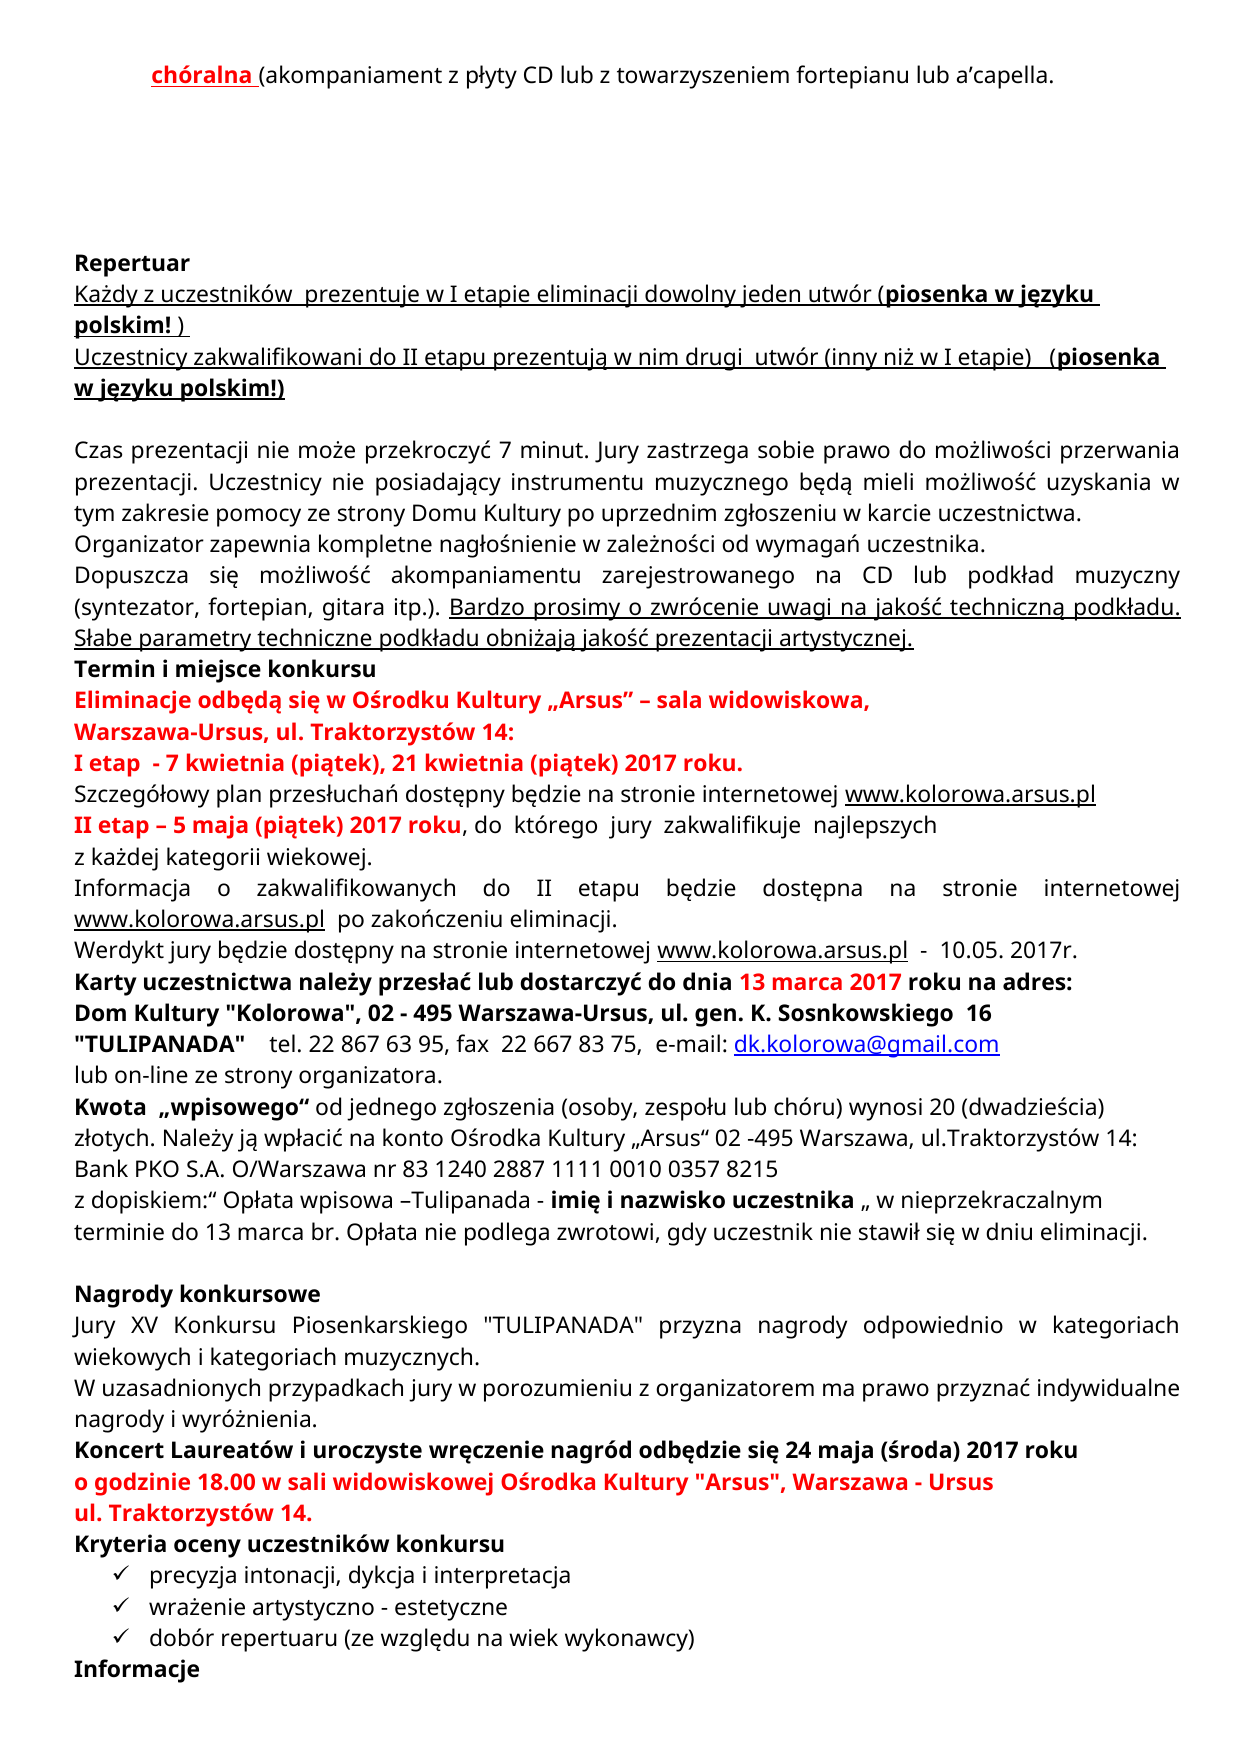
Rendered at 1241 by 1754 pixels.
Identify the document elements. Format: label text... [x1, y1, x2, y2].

text chóralna (akompaniament z płyty CD lub z towarzyszeniem fortepianu lub a’capella. [74, 59, 1181, 90]
text ul. Traktorzystów 14. [74, 1497, 1181, 1528]
text Informacja o zakwalifikowanych do II etapu będzie dostępna na stronie internetowej www.kolorowa.arsus.pl po zakończeniu eliminacji. [74, 872, 1181, 934]
text Warszawa-Ursus, ul. Traktorzystów 14: [74, 715, 1181, 747]
text "TULIPANADA" tel. 22 867 63 95, fax 22 667 83 75, e-mail: dk.kolorowa@gmail.com [74, 1028, 1181, 1059]
text Kwota „wpisowego“ od jednego zgłoszenia (osoby, zespołu lub chóru) wynosi 20 (dwadzieścia) złotych. Należy ją wpłacić na konto Ośrodka Kultury „Arsus“ 02 -495 Warszawa, ul.Traktorzystów 14: [74, 1090, 1181, 1153]
text Dom Kultury "Kolorowa", 02 - 495 Warszawa-Ursus, ul. gen. K. Sosnkowskiego 16 [74, 997, 1181, 1028]
text Organizator zapewnia kompletne nagłośnienie w zależności od wymagań uczestnika. [74, 528, 1181, 559]
text I etap - 7 kwietnia (piątek), 21 kwietnia (piątek) 2017 roku. [74, 747, 1181, 778]
text o godzinie 18.00 w sali widowiskowej Ośrodka Kultury "Arsus", Warszawa - Ursus [74, 1465, 1181, 1497]
text W uzasadnionych przypadkach jury w porozumieniu z organizatorem ma prawo przyznać indywidualne nagrody i wyróżnienia. [74, 1372, 1181, 1434]
text Uczestnicy zakwalifikowani do II etapu prezentują w nim drugi utwór (inny niż w I etapie) (piosenka w języku polskim!) [74, 340, 1181, 403]
text z każdej kategorii wiekowej. [74, 840, 1181, 872]
text Koncert Laureatów i uroczyste wręczenie nagród odbędzie się 24 maja (środa) 2017 roku [74, 1434, 1181, 1465]
list precyzja intonacji, dykcja i interpretacja [111, 1559, 1181, 1590]
text Informacje [74, 1653, 1181, 1684]
text Nagrody konkursowe [74, 1278, 1181, 1309]
text Czas prezentacji nie może przekroczyć 7 minut. Jury zastrzega sobie prawo do możliwości przerwania prezentacji. Uczestnicy nie posiadający instrumentu muzycznego będą mieli możliwość uzyskania w tym zakresie pomocy ze strony Domu Kultury po uprzednim zgłoszeniu w karcie uczestnictwa. [74, 434, 1181, 528]
text II etap – 5 maja (piątek) 2017 roku, do którego jury zakwalifikuje najlepszych [74, 809, 1181, 840]
text Karty uczestnictwa należy przesłać lub dostarczyć do dnia 13 marca 2017 roku na adres: [74, 965, 1181, 997]
text z dopiskiem:“ Opłata wpisowa –Tulipanada - imię i nazwisko uczestnika „ w nieprzekraczalnym terminie do 13 marca br. Opłata nie podlega zwrotowi, gdy uczestnik nie stawił się w dniu eliminacji. [74, 1184, 1181, 1247]
text Dopuszcza się możliwość akompaniamentu zarejestrowanego na CD lub podkład muzyczny (syntezator, fortepian, gitara itp.). Bardzo prosimy o zwrócenie uwagi na jakość techniczną podkładu. Słabe parametry techniczne podkładu obniżają jakość prezentacji artystycznej. [74, 559, 1181, 653]
text Bank PKO S.A. O/Warszawa nr 83 1240 2887 1111 0010 0357 8215 [74, 1153, 1181, 1184]
text Szczegółowy plan przesłuchań dostępny będzie na stronie internetowej www.kolorowa.arsus.pl [74, 778, 1181, 809]
text Eliminacje odbędą się w Ośrodku Kultury „Arsus” – sala widowiskowa, [74, 684, 1181, 715]
text Kryteria oceny uczestników konkursu [74, 1528, 1181, 1559]
text Każdy z uczestników prezentuje w I etapie eliminacji dowolny jeden utwór (piosenka w języku polskim! ) [74, 278, 1181, 340]
list wrażenie artystyczno - estetyczne [111, 1590, 1181, 1622]
list dobór repertuaru (ze względu na wiek wykonawcy) [111, 1622, 1181, 1653]
text Repertuar [74, 247, 1181, 278]
text Werdykt jury będzie dostępny na stronie internetowej www.kolorowa.arsus.pl - 10.05. 2017r. [74, 934, 1181, 965]
text Jury XV Konkursu Piosenkarskiego "TULIPANADA" przyzna nagrody odpowiednio w kategoriach wiekowych i kategoriach muzycznych. [74, 1309, 1181, 1372]
text Termin i miejsce konkursu [74, 653, 1181, 684]
text lub on-line ze strony organizatora. [74, 1059, 1181, 1090]
